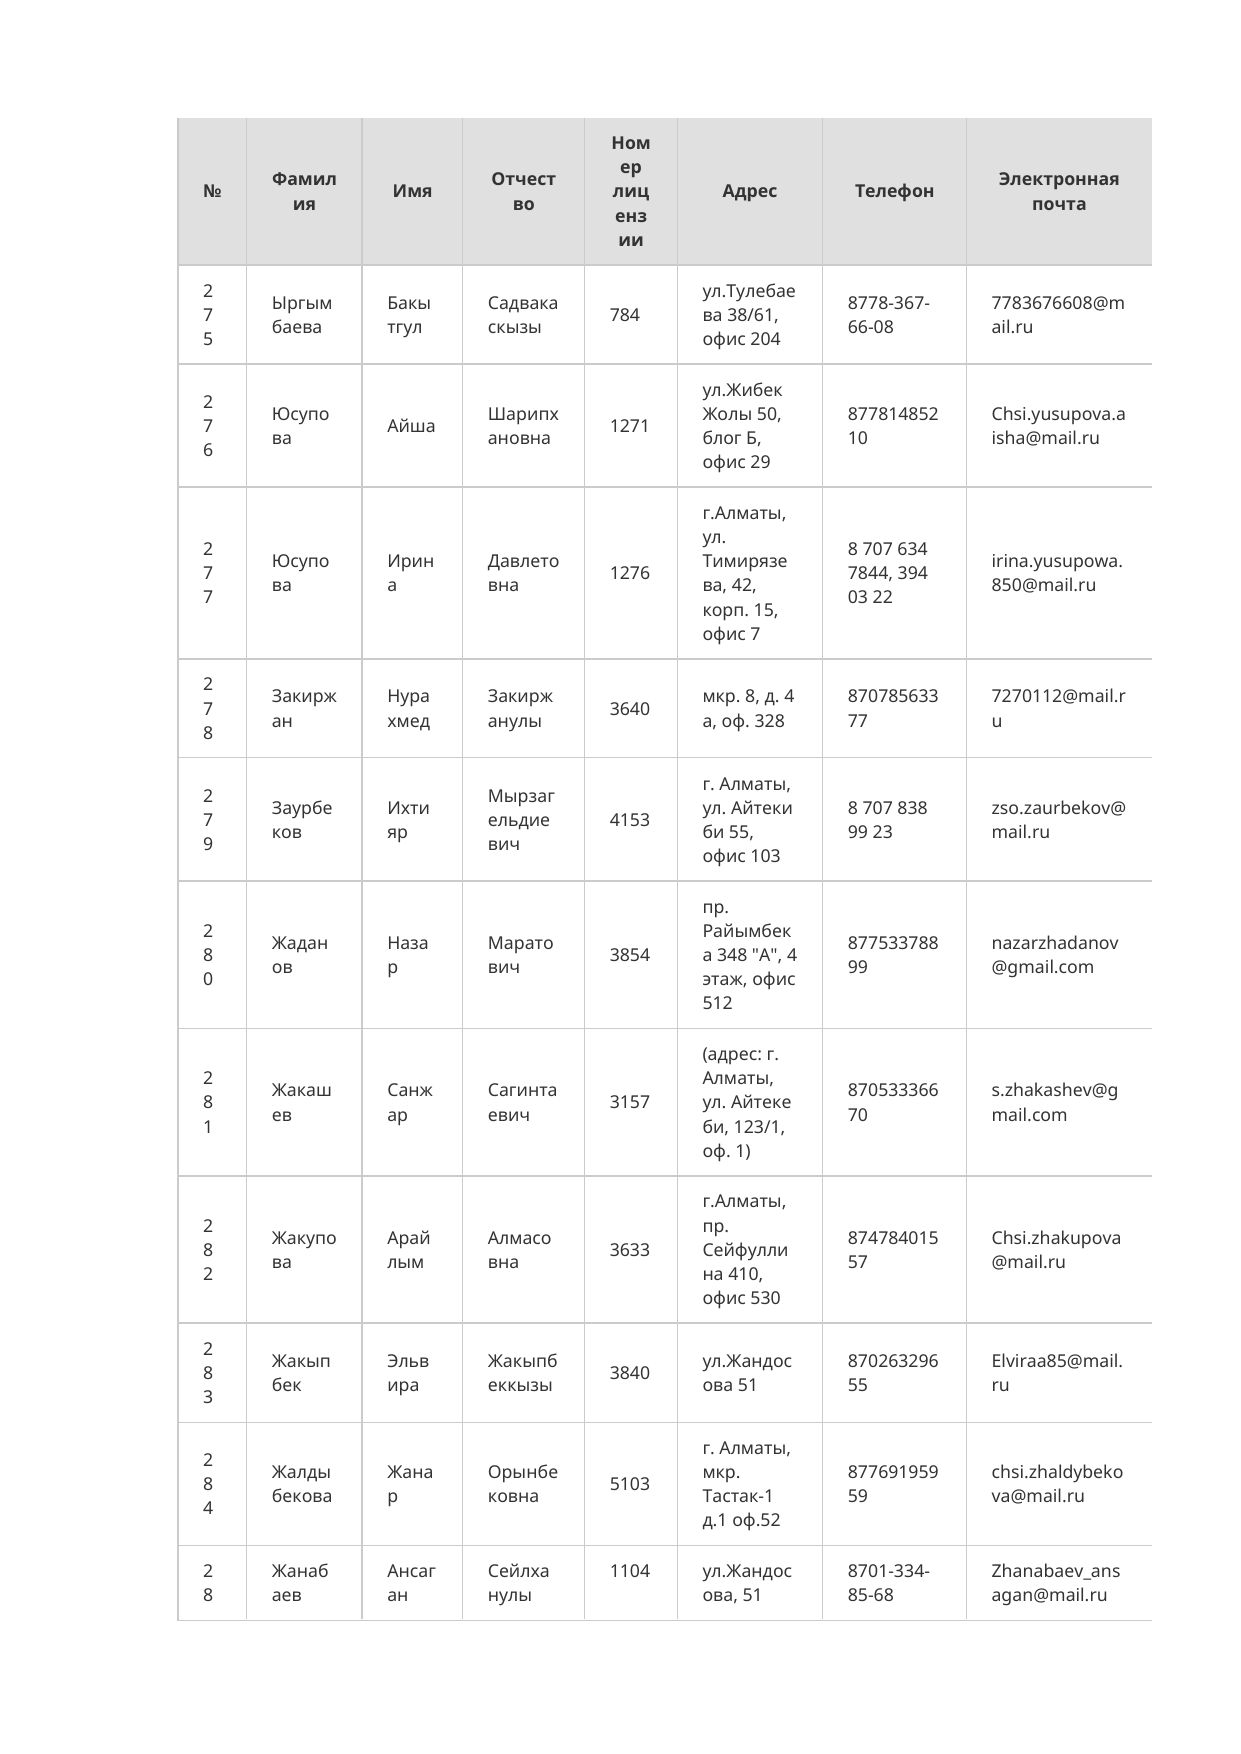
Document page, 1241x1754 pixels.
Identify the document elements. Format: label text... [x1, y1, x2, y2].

table_cell г.Алматы, ул. Тимирязева, 42, корп. 15, офис 7 [678, 488, 822, 658]
table_cell 87078563377 [823, 660, 966, 757]
table_cell 87026329655 [823, 1324, 966, 1421]
table_cell пр. Райымбека 348 "А", 4 этаж, офис 512 [678, 882, 822, 1027]
table_header Отчество [463, 118, 584, 264]
table_header Телефон [823, 118, 966, 264]
table_cell Ыргымбаева [247, 266, 361, 363]
table_cell Юсупова [247, 365, 361, 486]
table_cell 282 [179, 1177, 246, 1322]
table_header Номер лицензии [585, 118, 677, 264]
table_cell Elviraa85@mail.ru [967, 1324, 1152, 1421]
table_cell Бакытгул [363, 266, 462, 363]
table_cell 8 707 634 7844, 394 03 22 [823, 488, 966, 658]
table_cell ул.Тулебаева 38/61, офис 204 [678, 266, 822, 363]
table_cell Zhanabaev_ansagan@mail.ru [967, 1546, 1152, 1619]
table_cell Давлетовна [463, 488, 584, 658]
table_cell Ирина [363, 488, 462, 658]
table_cell Сейлханулы [463, 1546, 584, 1619]
table_cell г. Алматы, ул. Айтеки би 55, офис 103 [678, 758, 822, 880]
table_cell 1104 [585, 1546, 677, 1619]
table_cell 3633 [585, 1177, 677, 1322]
table_cell irina.yusupowa.850@mail.ru [967, 488, 1152, 658]
table_cell 1271 [585, 365, 677, 486]
table_cell 280 [179, 882, 246, 1027]
table_cell 4153 [585, 758, 677, 880]
table_cell 8 707 838 99 23 [823, 758, 966, 880]
table_cell Айша [363, 365, 462, 486]
table_cell 281 [179, 1029, 246, 1175]
table_cell zso.zaurbekov@mail.ru [967, 758, 1152, 880]
table_cell Сагинтаевич [463, 1029, 584, 1175]
table_cell Алмасовна [463, 1177, 584, 1322]
table_cell Chsi.zhakupova@mail.ru [967, 1177, 1152, 1322]
table_cell 87781485210 [823, 365, 966, 486]
table_cell г. Алматы, мкр. Тастак-1 д.1 оф.52 [678, 1423, 822, 1544]
table_cell nazarzhadanov@gmail.com [967, 882, 1152, 1027]
table_cell ул.Жандосова, 51 офис №709 [678, 1546, 822, 1619]
table_cell 284 [179, 1423, 246, 1544]
table_cell мкр. 8, д. 4 а, оф. 328 [678, 660, 822, 757]
table_header № [179, 118, 246, 264]
table_cell 3157 [585, 1029, 677, 1175]
table_cell Орынбековна [463, 1423, 584, 1544]
table_cell Шарипхановна [463, 365, 584, 486]
table_cell Юсупова [247, 488, 361, 658]
table_cell chsi.zhaldybekova@mail.ru [967, 1423, 1152, 1544]
table_cell 285 [179, 1546, 246, 1619]
table_cell Жанабаев [247, 1546, 361, 1619]
table_cell 87478401557 [823, 1177, 966, 1322]
table_cell Садвакаскызы [463, 266, 584, 363]
table_cell Арайлым [363, 1177, 462, 1322]
table_cell 3840 [585, 1324, 677, 1421]
table_cell ул.Жандосова 51 [678, 1324, 822, 1421]
table_cell s.zhakashev@gmail.com [967, 1029, 1152, 1175]
table_cell 87769195959 [823, 1423, 966, 1544]
table_cell 7270112@mail.ru [967, 660, 1152, 757]
table_cell г.Алматы, пр. Сейфуллина 410, офис 530 [678, 1177, 822, 1322]
table_cell Жаданов [247, 882, 361, 1027]
table_header Имя [363, 118, 462, 264]
table_cell Нурахмед [363, 660, 462, 757]
table_cell Жакыпбек [247, 1324, 361, 1421]
table_cell 8778-367-66-08 [823, 266, 966, 363]
table_cell 3854 [585, 882, 677, 1027]
table_cell 7783676608@mail.ru [967, 266, 1152, 363]
table_cell 87753378899 [823, 882, 966, 1027]
table_cell Назар [363, 882, 462, 1027]
table_cell Жакыпбеккызы [463, 1324, 584, 1421]
table_cell 276 [179, 365, 246, 486]
table_cell Ихтияр [363, 758, 462, 880]
table_cell Жакупова [247, 1177, 361, 1322]
table_cell 5103 [585, 1423, 677, 1544]
table_cell 283 [179, 1324, 246, 1421]
table_cell Маратович [463, 882, 584, 1027]
table_cell 87053336670 [823, 1029, 966, 1175]
table_cell Закиржан [247, 660, 361, 757]
table_cell Мырзагельдиевич [463, 758, 584, 880]
table_cell 3640 [585, 660, 677, 757]
table_header Адрес [678, 118, 822, 264]
table_cell Эльвира [363, 1324, 462, 1421]
table_cell Закиржанулы [463, 660, 584, 757]
table_cell (адрес: г. Алматы, ул. Айтеке би, 123/1, оф. 1) [678, 1029, 822, 1175]
table_cell Заурбеков [247, 758, 361, 880]
table_cell 1276 [585, 488, 677, 658]
table_cell 277 [179, 488, 246, 658]
table_cell 278 [179, 660, 246, 757]
table_header Электронная почта [967, 118, 1152, 264]
table_cell Chsi.yusupova.aisha@mail.ru [967, 365, 1152, 486]
table_cell Ансаган [363, 1546, 462, 1619]
table_header Фамилия [247, 118, 361, 264]
table_cell 275 [179, 266, 246, 363]
table_cell ул.Жибек Жолы 50, блог Б, офис 29 [678, 365, 822, 486]
table_cell 784 [585, 266, 677, 363]
table_cell Санжар [363, 1029, 462, 1175]
table_cell 279 [179, 758, 246, 880]
table_cell Жанар [363, 1423, 462, 1544]
table_cell 8701-334-85-68 [823, 1546, 966, 1619]
table_cell Жакашев [247, 1029, 361, 1175]
table_cell Жалдыбекова [247, 1423, 361, 1544]
